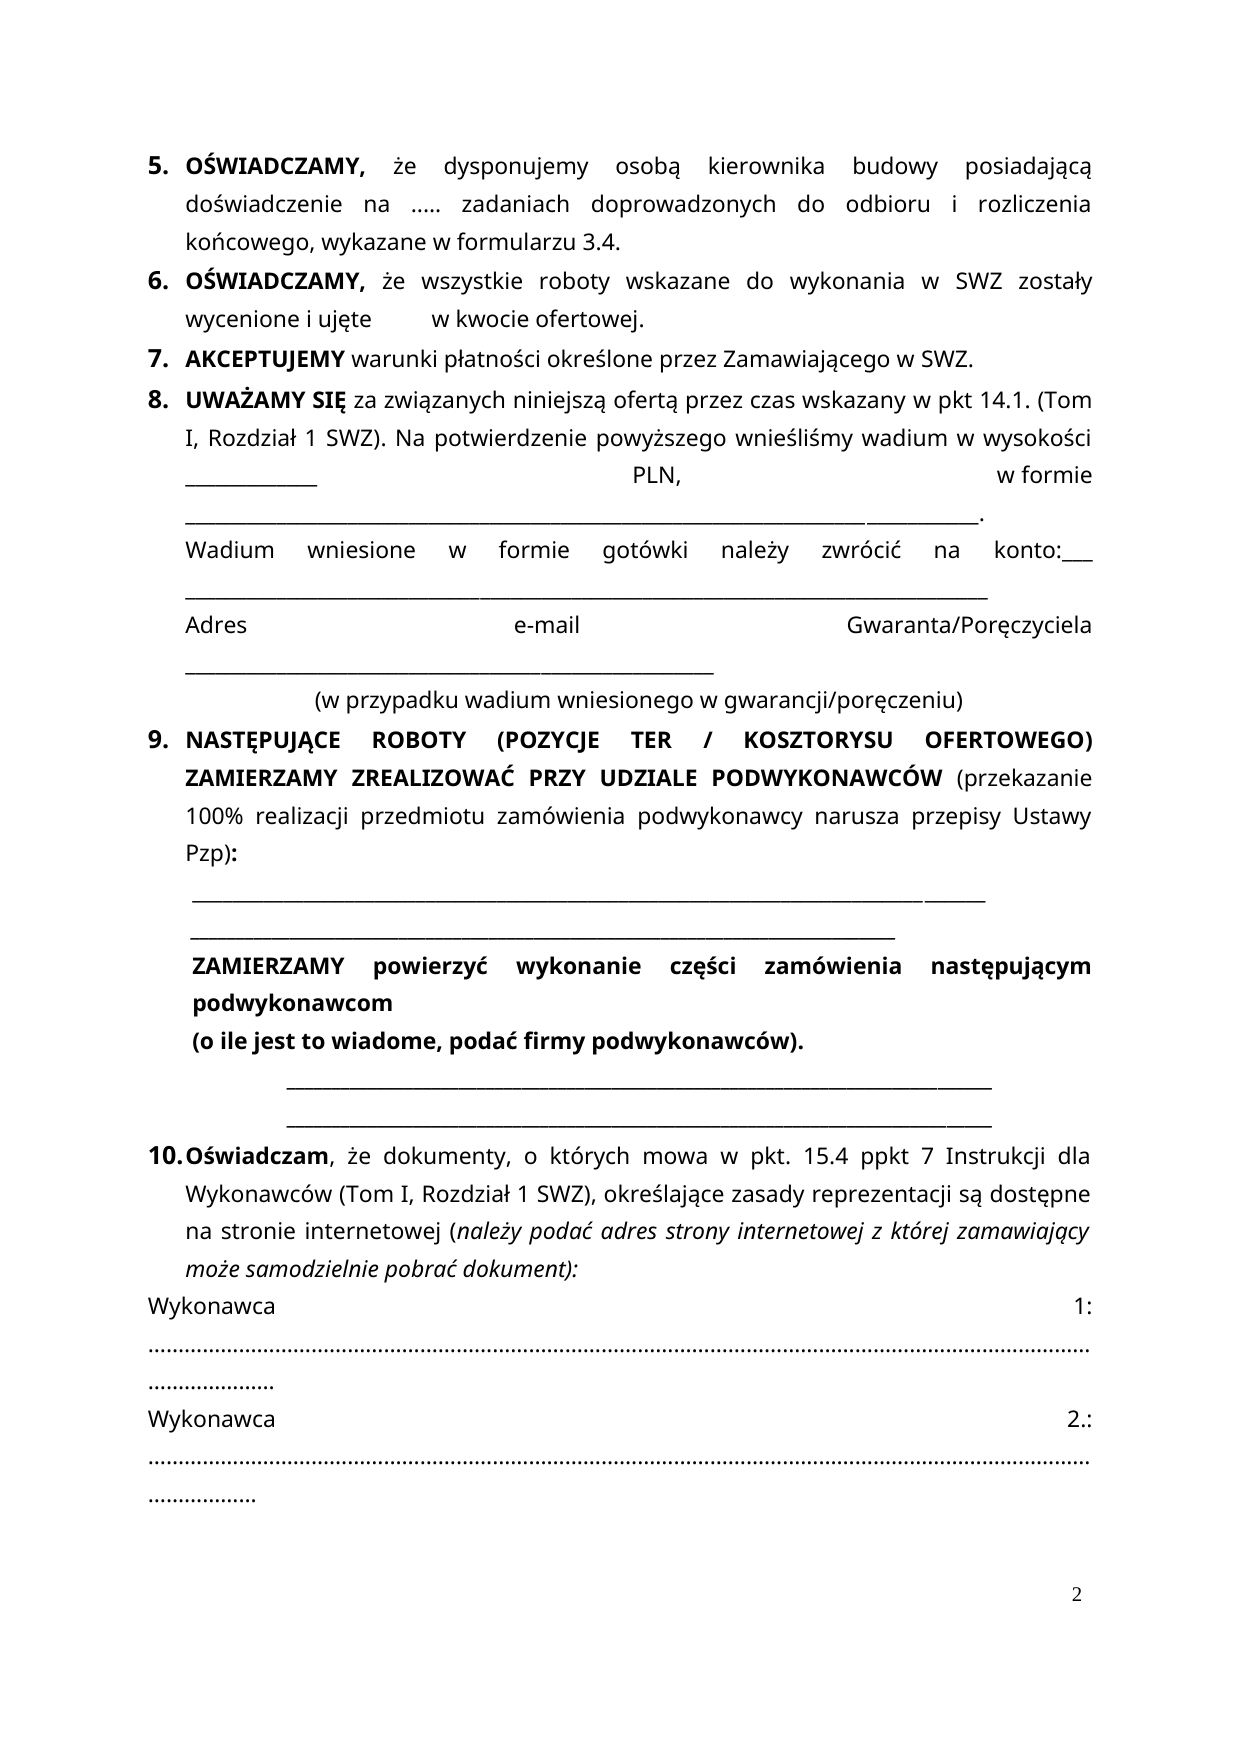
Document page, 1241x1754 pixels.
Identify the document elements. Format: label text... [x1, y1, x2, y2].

list Oświadczam, że dokumenty, o których mowa w pkt. 15.4 ppkt 7 Instrukcji dla Wykonawców (Tom I, Rozdział 1 SWZ), określające zasady reprezentacji są dostępne na stronie internetowej (należy podać adres strony internetowej z której zamawiający może samodzielnie pobrać dokument): [148, 1137, 1092, 1284]
text ______________________________________________________________________________ [192, 1100, 1092, 1131]
text (w przypadku wadium wniesionego w gwarancji/poręczeniu) [185, 684, 1092, 716]
list NASTĘPUJĄCE ROBOTY (POZYCJE TER / KOSZTORYSU OFERTOWEGO) ZAMIERZAMY ZREALIZOWAĆ PRZY UDZIALE PODWYKONAWCÓW (przekazanie 100% realizacji przedmiotu zamówienia podwykonawcy narusza przepisy Ustawy Pzp): [148, 722, 1092, 868]
text Wykonawca 1:…………………………………………………………………………………………………………………………………………………………… [148, 1290, 1092, 1396]
list UWAŻAMY SIĘ za związanych niniejszą ofertą przez czas wskazany w pkt 14.1. (Tom I, Rozdział 1 SWZ). Na potwierdzenie powyższego wnieśliśmy wadium w wysokości _____________ PLN, w formie ______________________________________________________________________________. [148, 382, 1092, 528]
text ______________________________________________________________________________ [192, 912, 1092, 943]
text ______________________________________________________________________________ [192, 1062, 1092, 1093]
text Adres e-mail Gwaranta/Poręczyciela ____________________________________________________ [185, 609, 1092, 678]
list OŚWIADCZAMY, że wszystkie roboty wskazane do wykonania w SWZ zostały wycenione i ujęte w kwocie ofertowej. [148, 263, 1092, 334]
list AKCEPTUJEMY warunki płatności określone przez Zamawiającego w SWZ. [148, 341, 1092, 375]
text ZAMIERZAMY powierzyć wykonanie części zamówienia następującym podwykonawcom (o ile jest to wiadome, podać firmy podwykonawców). [192, 950, 1092, 1056]
text ______________________________________________________________________________ [192, 875, 1092, 906]
text Wadium wniesione w formie gotówki należy zwrócić na konto:___ _______________________________________________________________________________ [185, 534, 1092, 603]
list OŚWIADCZAMY, że dysponujemy osobą kierownika budowy posiadającą doświadczenie na ..… zadaniach doprowadzonych do odbioru i rozliczenia końcowego, wykazane w formularzu 3.4. [148, 148, 1092, 257]
text Wykonawca 2.:………………………………………………………………………………………………………………………………………………………… [148, 1403, 1092, 1509]
